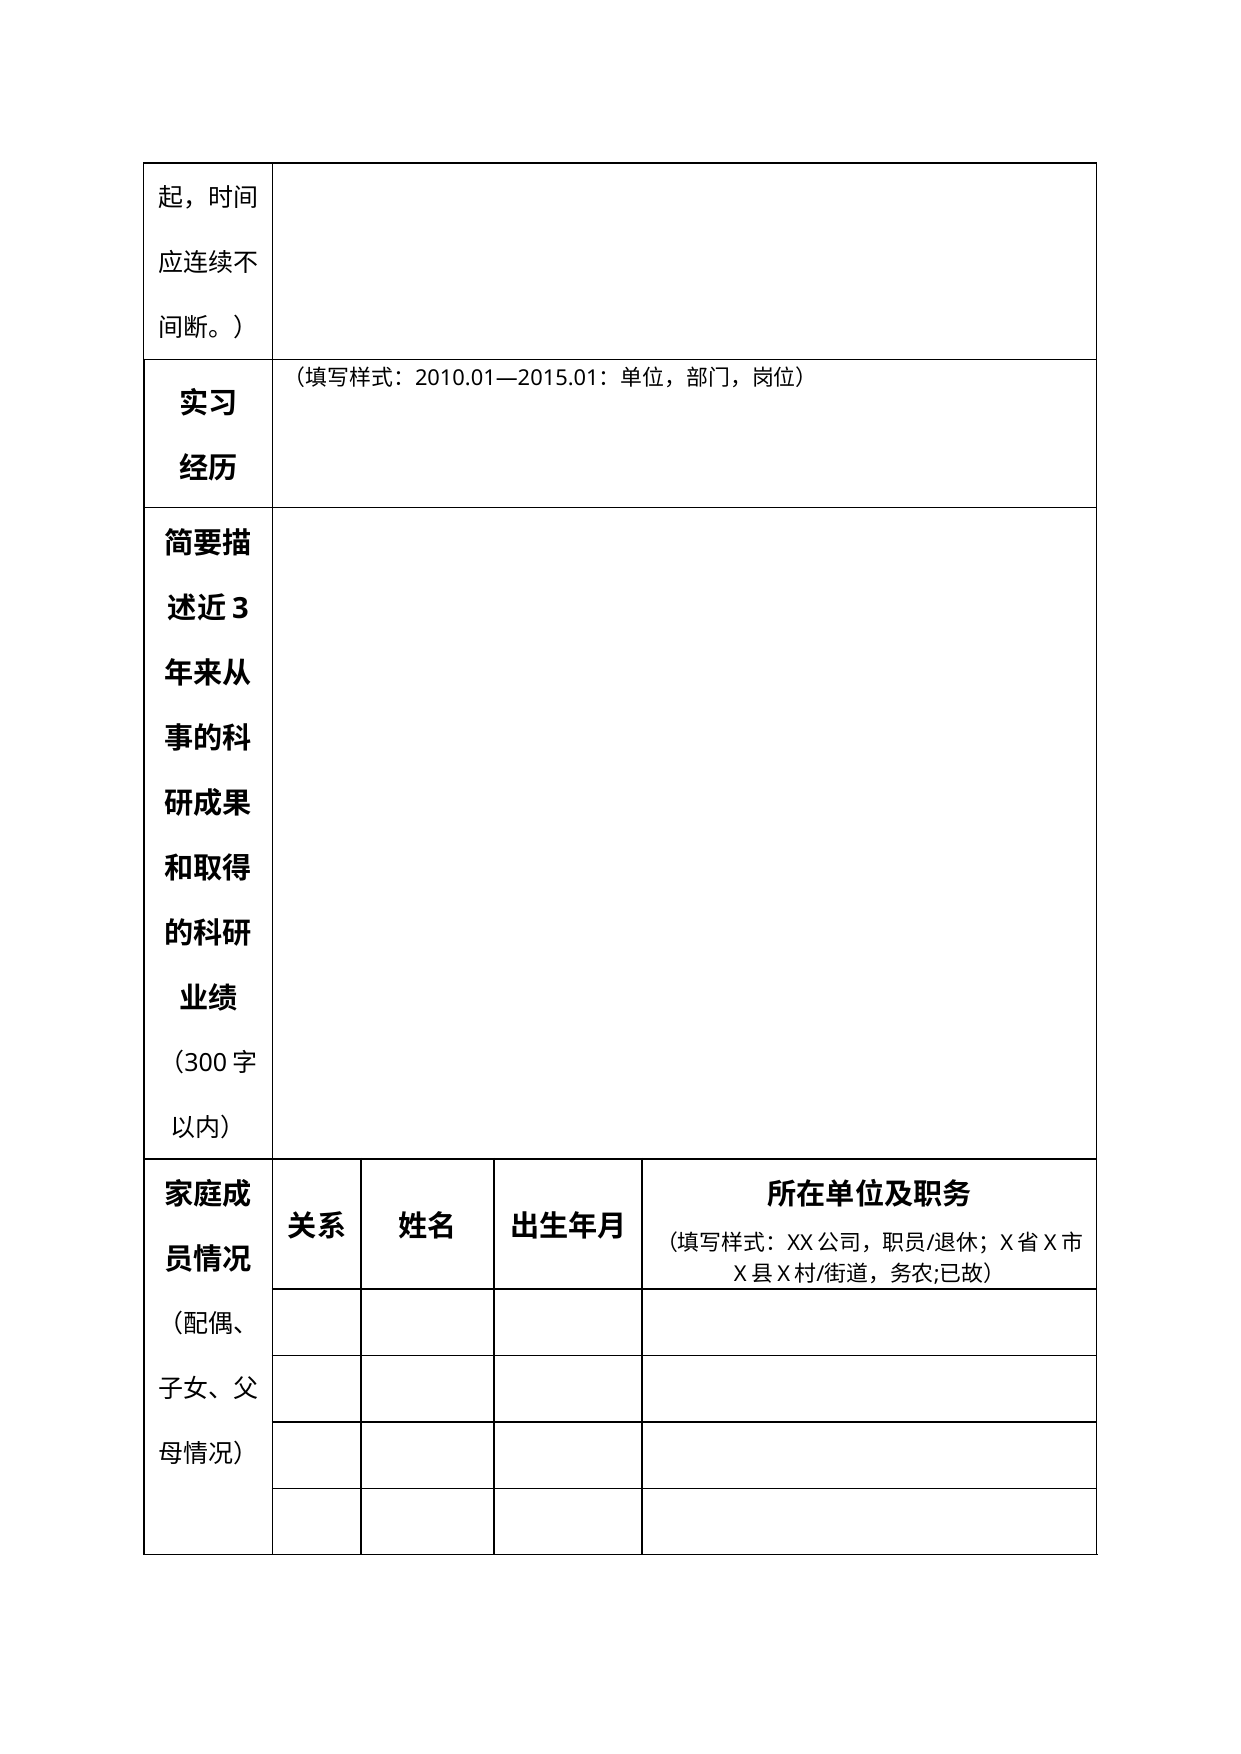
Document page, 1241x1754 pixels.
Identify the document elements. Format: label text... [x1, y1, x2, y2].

table_cell [643, 1290, 1096, 1354]
table_cell [495, 1423, 641, 1488]
table_cell （填写样式：2010.01—2015.01：单位，部门，岗位） [273, 360, 1096, 506]
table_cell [273, 164, 1096, 358]
table_cell [362, 1356, 493, 1421]
table_cell 简要描述近3年来从事的科研成果和取得的科研业绩（300字以内） [145, 508, 272, 1158]
table_cell [273, 1290, 360, 1354]
table_cell [495, 1290, 641, 1354]
table_cell 实习 经历 [145, 360, 272, 506]
table_cell [362, 1489, 493, 1554]
table_cell [495, 1356, 641, 1421]
table_cell 出生年月 [495, 1160, 641, 1288]
table_cell 姓名 [362, 1160, 493, 1288]
table_cell [273, 1489, 360, 1554]
table_cell [362, 1290, 493, 1354]
table_cell [273, 1423, 360, 1488]
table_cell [144, 164, 272, 358]
table_cell [362, 1423, 493, 1488]
table_cell [643, 1356, 1096, 1421]
table_cell [273, 1356, 360, 1421]
table_cell 关系 [273, 1160, 360, 1288]
table_cell 家庭成员情况（配偶、子女、父母情况） 请完整填写家庭成员信息。 [145, 1160, 272, 1554]
table_cell [643, 1423, 1096, 1488]
table_cell [495, 1489, 641, 1554]
table_cell [273, 508, 1096, 1158]
table_cell [643, 1489, 1096, 1554]
table_cell 所在单位及职务 （填写样式：XX公司，职员/退休；X省X市X县X村/街道，务农;已故） [643, 1160, 1096, 1288]
